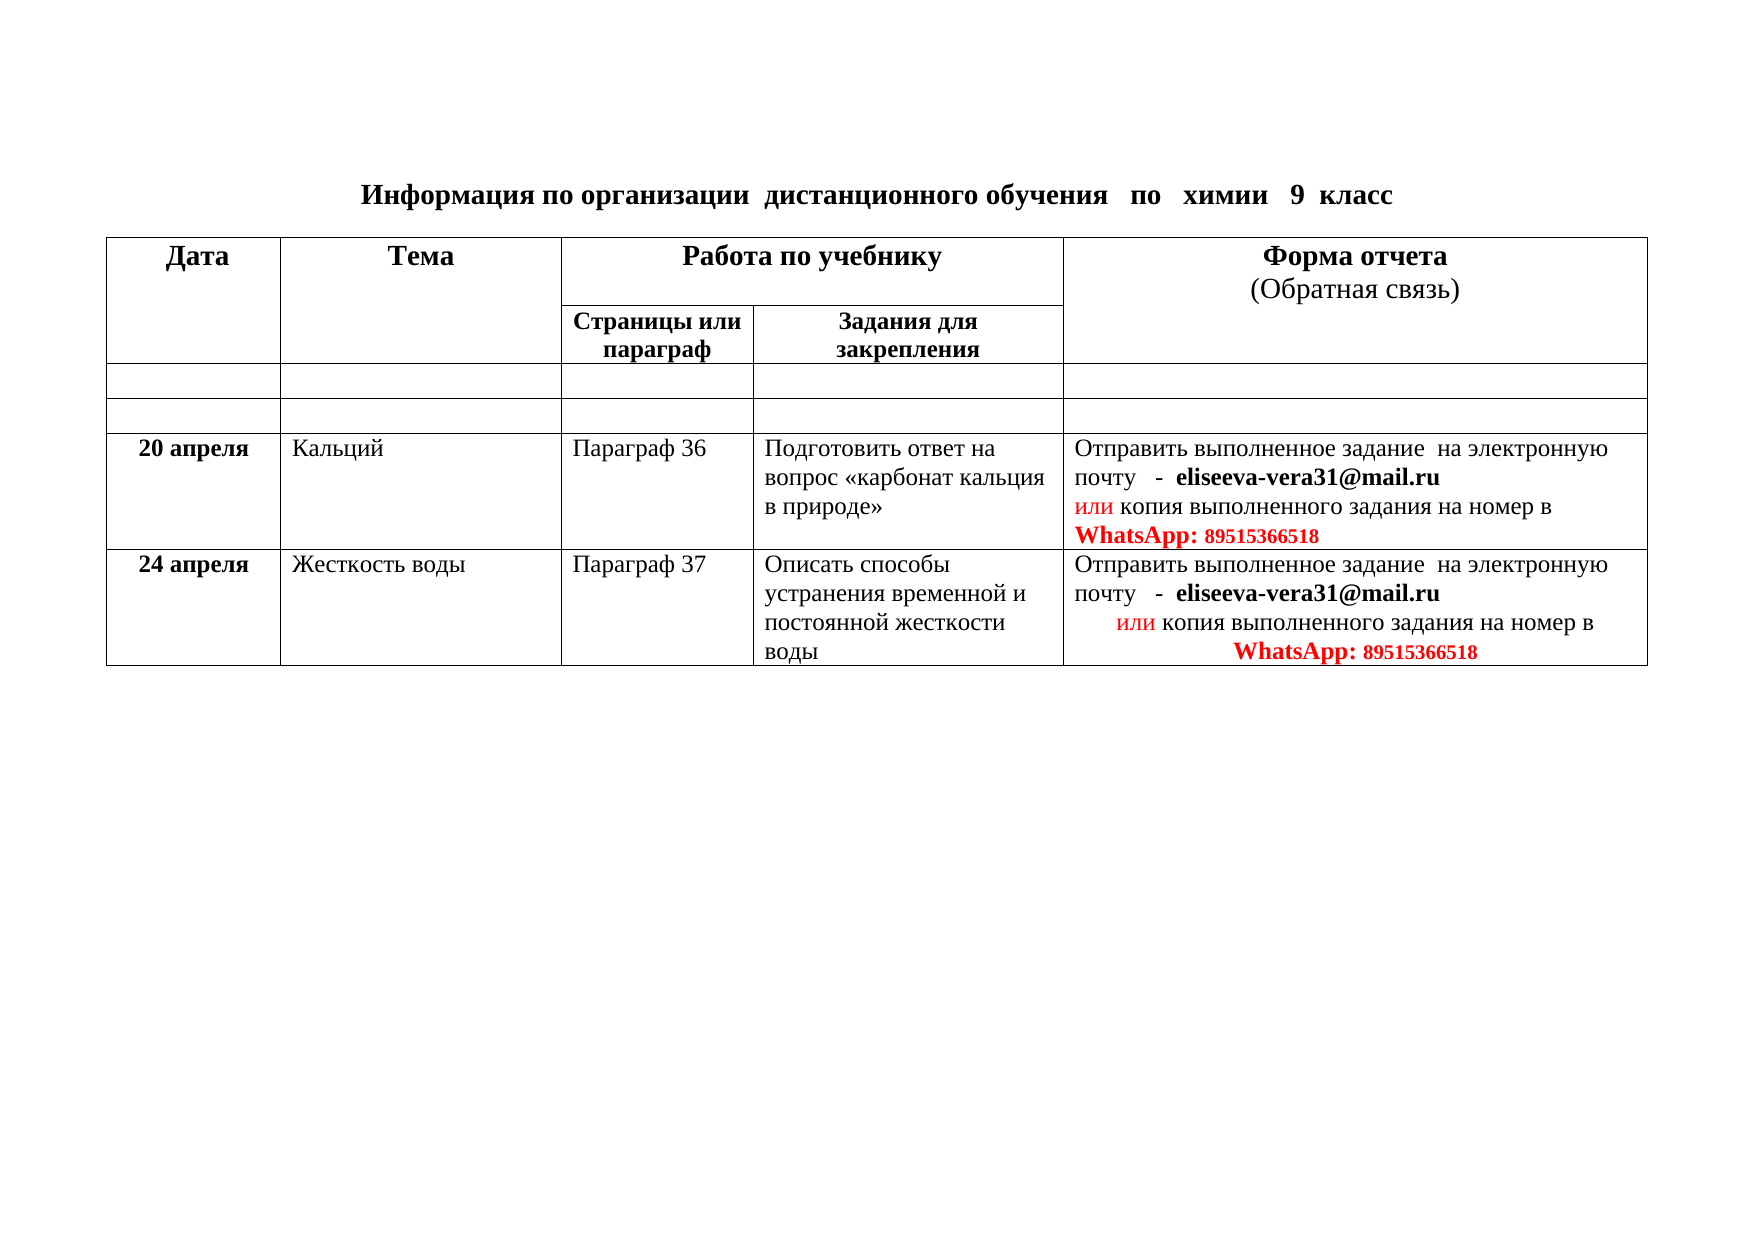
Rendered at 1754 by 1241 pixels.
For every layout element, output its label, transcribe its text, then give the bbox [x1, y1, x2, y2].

table_cell [1064, 399, 1647, 432]
table_cell Отправить выполненное задание на электронную почту - eliseeva-vera31@mail.ru или копия выполненного задания на номер в WhatsApp: 89515366518 [1064, 550, 1647, 664]
table_cell Описать способы устранения временной и постоянной жесткости воды [754, 550, 1063, 664]
table_cell [562, 399, 753, 432]
table_header Тема [281, 238, 561, 363]
table_cell [107, 399, 280, 432]
table_cell Параграф 37 [562, 550, 753, 664]
table_cell [754, 364, 1063, 398]
table_cell Жесткость воды [281, 550, 561, 664]
table_cell Задания для закрепления [754, 306, 1063, 363]
table_cell Отправить выполненное задание на электронную почту - eliseeva-vera31@mail.ru или копия выполненного задания на номер в WhatsApp: 89515366518 [1064, 434, 1647, 548]
table_cell Параграф 36 [562, 434, 753, 548]
table_cell [107, 364, 280, 398]
table_cell [1064, 364, 1647, 398]
table_cell Подготовить ответ на вопрос «карбонат кальция в природе» [754, 434, 1063, 548]
table_header Дата [107, 238, 280, 363]
text Информация по организации дистанционного обучения по химии 9 класс [118, 177, 1636, 211]
table_cell [754, 399, 1063, 432]
table_cell 20 апреля [107, 434, 280, 548]
table_cell 24 апреля [107, 550, 280, 664]
table_header Форма отчета (Обратная связь) [1064, 238, 1647, 363]
table_cell Страницы или параграф [562, 306, 753, 363]
table_header Работа по учебнику [562, 238, 1063, 305]
table_cell Кальций [281, 434, 561, 548]
table_cell [562, 364, 753, 398]
table_cell [281, 399, 561, 432]
table_cell [281, 364, 561, 398]
